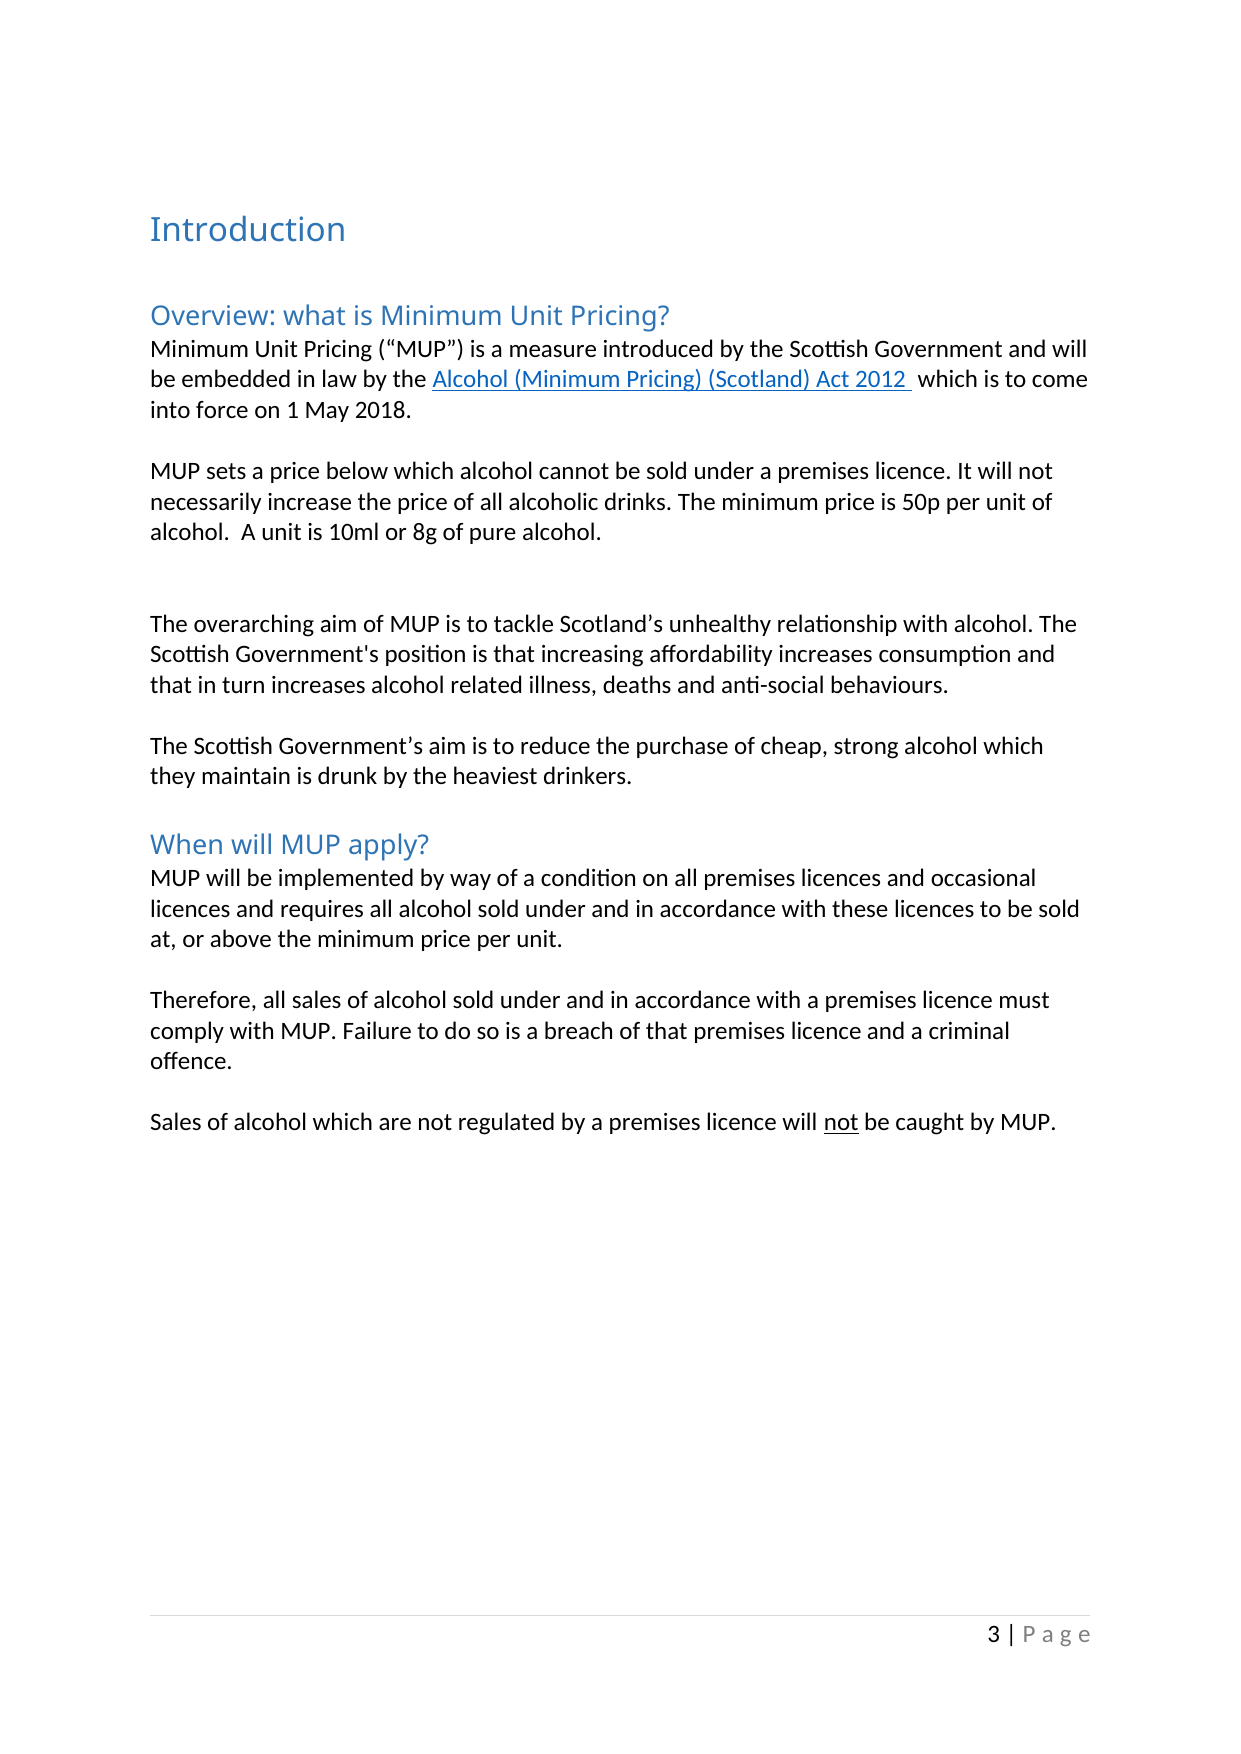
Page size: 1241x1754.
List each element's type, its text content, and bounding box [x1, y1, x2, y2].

text The overarching aim of MUP is to tackle Scotland’s unhealthy relationship with alcohol. The Scottish Government's position is that increasing affordability increases consumption and that in turn increases alcohol related illness, deaths and anti-social behaviours. [150, 608, 1090, 699]
text Minimum Unit Pricing (“MUP”) is a measure introduced by the Scottish Government and will be embedded in law by the Alcohol (Minimum Pricing) (Scotland) Act 2012 which is to come into force on 1 May 2018. [150, 333, 1090, 424]
subtitle When will MUP apply? [150, 826, 1090, 862]
text MUP sets a price below which alcohol cannot be sold under a premises licence. It will not necessarily increase the price of all alcoholic drinks. The minimum price is 50p per unit of alcohol. A unit is 10ml or 8g of pure alcohol. [150, 455, 1090, 547]
text The Scottish Government’s aim is to reduce the purchase of cheap, strong alcohol which they maintain is drunk by the heaviest drinkers. [150, 730, 1090, 791]
text MUP will be implemented by way of a condition on all premises licences and occasional licences and requires all alcohol sold under and in accordance with these licences to be sold at, or above the minimum price per unit. [150, 862, 1090, 954]
subtitle Overview: what is Minimum Unit Pricing? [150, 296, 1090, 333]
subtitle Introduction [150, 206, 1090, 251]
text Therefore, all sales of alcohol sold under and in accordance with a premises licence must comply with MUP. Failure to do so is a breach of that premises licence and a criminal offence. [150, 984, 1090, 1076]
text Sales of alcohol which are not regulated by a premises licence will not be caught by MUP. [150, 1107, 1090, 1137]
